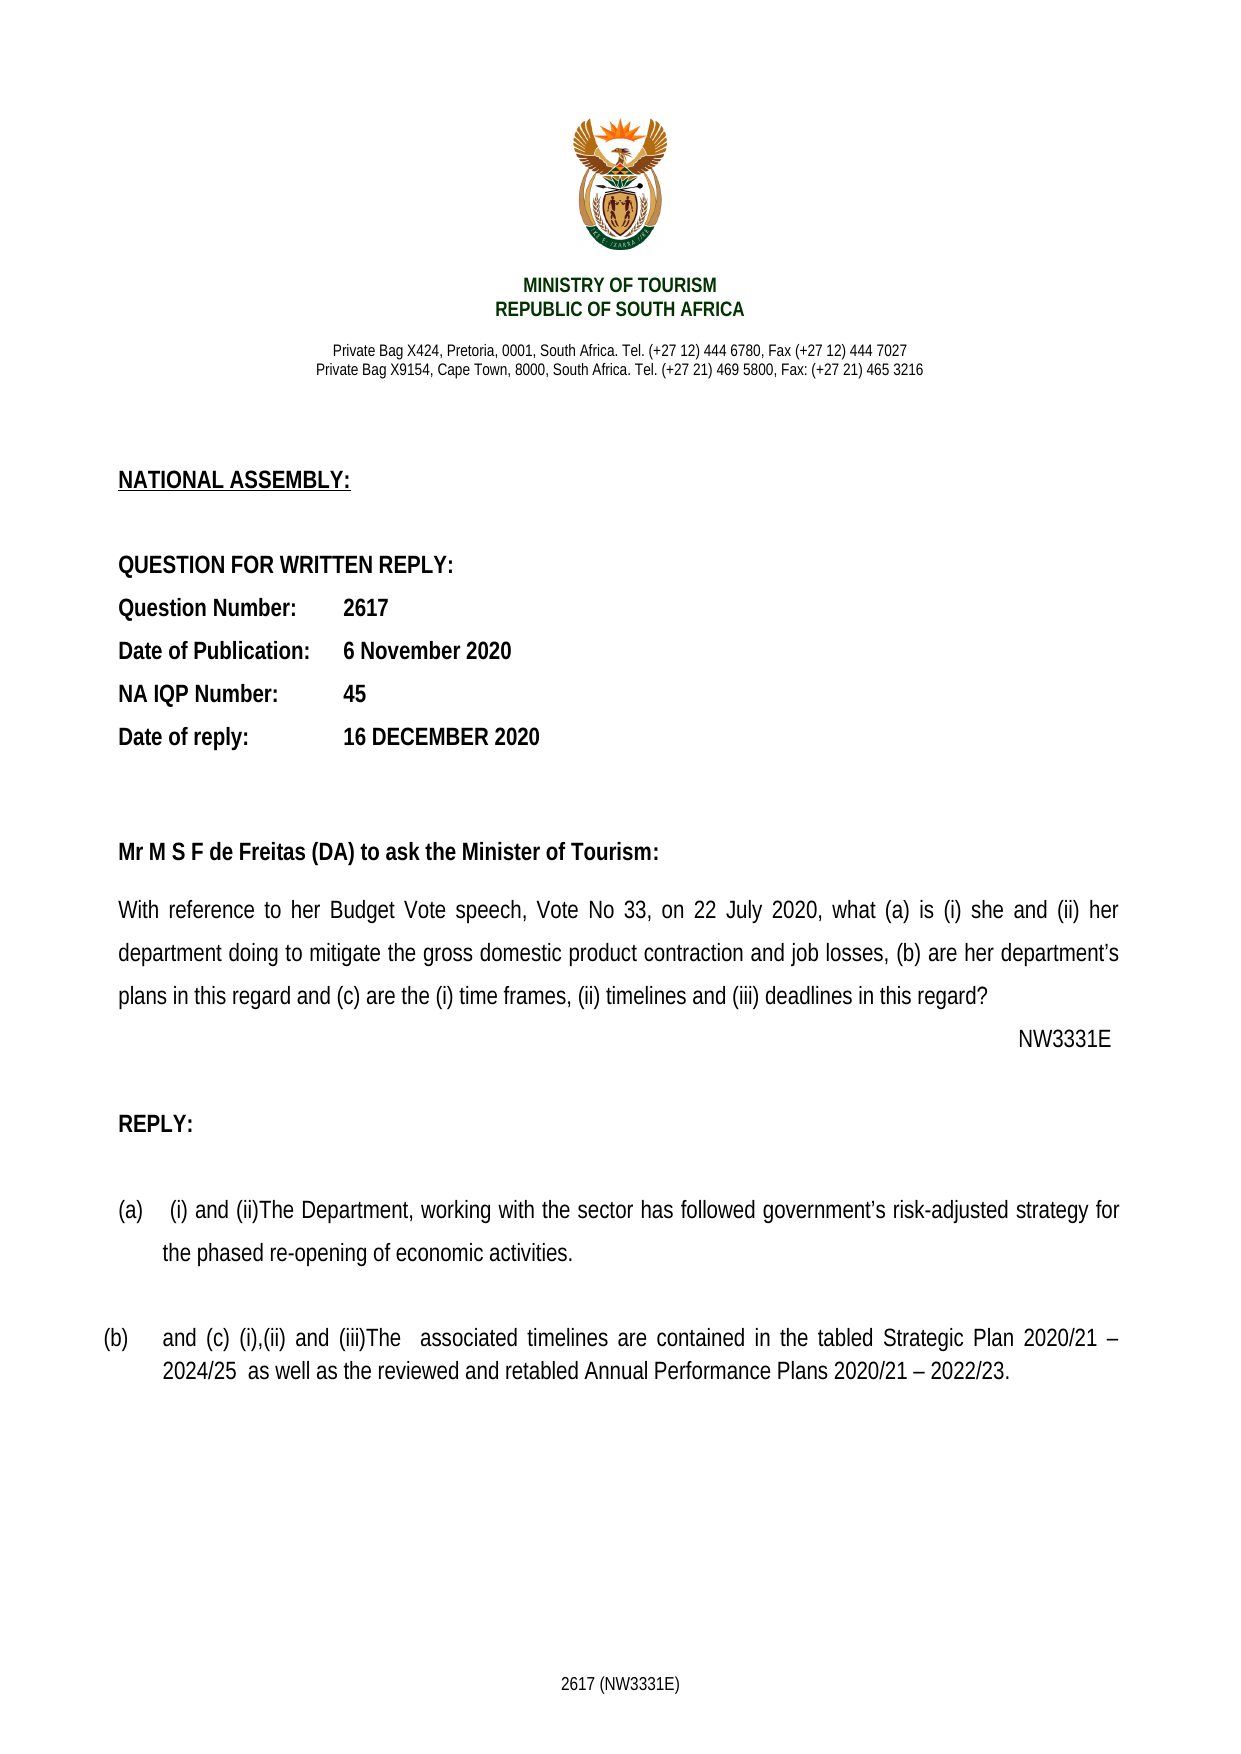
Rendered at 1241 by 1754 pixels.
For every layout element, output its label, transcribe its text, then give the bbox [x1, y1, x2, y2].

text Question Number: 2617 [103, 593, 1122, 622]
text MINISTRY OF TOURISM [118, 273, 1122, 297]
text Date of reply: 16 DECEMBER 2020 [118, 722, 1122, 751]
text REPUBLIC OF SOUTH AFRICA [118, 297, 1122, 321]
text NA IQP Number: 45 [118, 679, 1122, 708]
text Date of Publication: 6 November 2020 [103, 636, 1122, 665]
text Private Bag X9154, Cape Town, 8000, South Africa. Tel. (+27 21) 469 5800, Fax: (+27 21) 465 3216 [118, 359, 1122, 379]
text QUESTION FOR WRITTEN REPLY: [118, 550, 1122, 579]
text REPLY: [103, 1109, 1122, 1138]
text Mr M S F de Freitas (DA) to ask the Minister of Tourism: [118, 837, 1122, 866]
text Private Bag X424, Pretoria, 0001, South Africa. Tel. (+27 12) 444 6780, Fax (+27 12) 444 7027 [118, 340, 1122, 359]
text With reference to her Budget Vote speech, Vote No 33, on 22 July 2020, what (a) is (i) she and (ii) her department doing to mitigate the gross domestic product contraction and job losses, (b) are her department’s plans in this regard and (c) are the (i) time frames, (ii) timelines and (iii) deadlines in this regard? NW3331E [118, 895, 1122, 1052]
list (i) and (ii)The Department, working with the sector has followed government’s risk-adjusted strategy for the phased re-opening of economic activities. [118, 1195, 1122, 1267]
picture [573, 118, 667, 250]
list and (c) (i),(ii) and (iii)The associated timelines are contained in the tabled Strategic Plan 2020/21 – 2024/25 as well as the reviewed and retabled Annual Performance Plans 2020/21 – 2022/23. [103, 1323, 1122, 1385]
text NATIONAL ASSEMBLY: [118, 464, 1122, 493]
